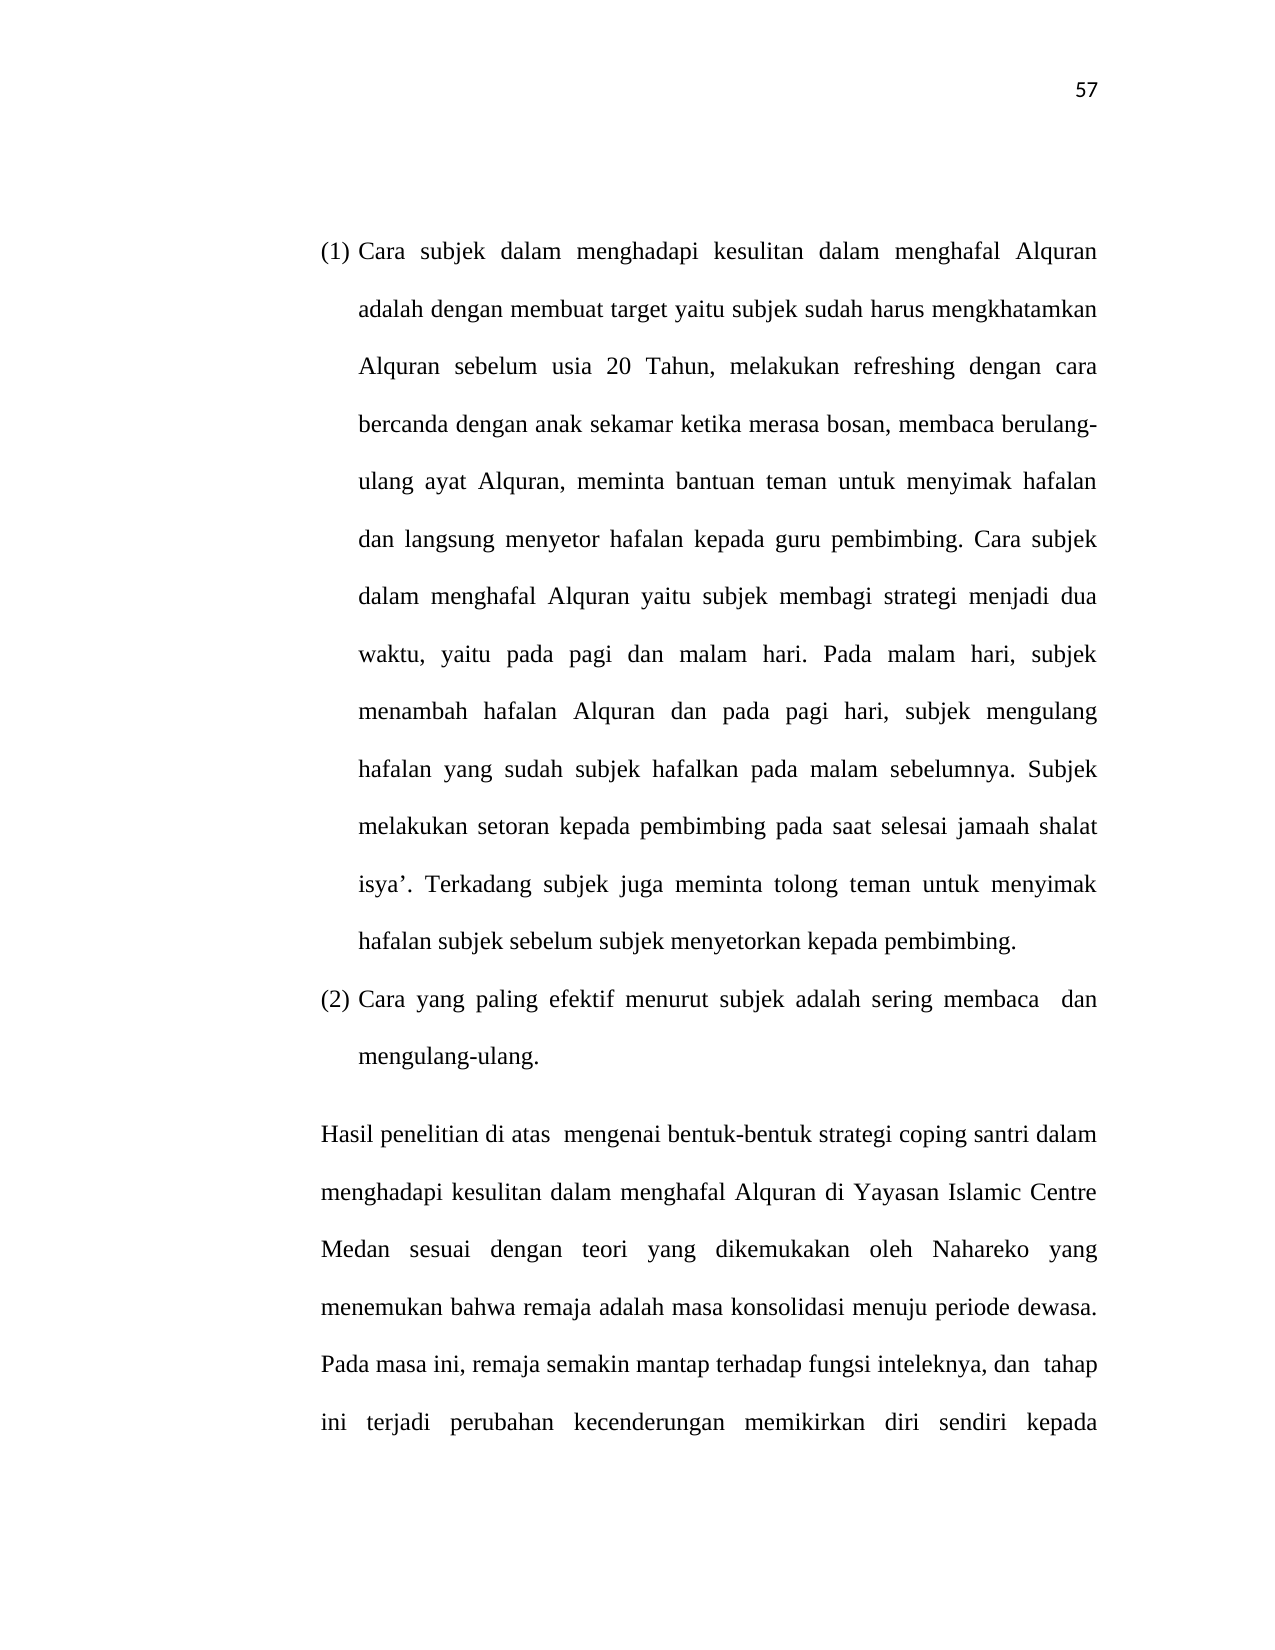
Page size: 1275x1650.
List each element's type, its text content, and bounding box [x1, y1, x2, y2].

list Cara subjek dalam menghadapi kesulitan dalam menghafal Alquran adalah dengan membuat target yaitu subjek sudah harus mengkhatamkan Alquran sebelum usia 20 Tahun, melakukan refreshing dengan cara bercanda dengan anak sekamar ketika merasa bosan, membaca berulang-ulang ayat Alquran, meminta bantuan teman untuk menyimak hafalan dan langsung menyetor hafalan kepada guru pembimbing. Cara subjek dalam menghafal Alquran yaitu subjek membagi strategi menjadi dua waktu, yaitu pada pagi dan malam hari. Pada malam hari, subjek menambah hafalan Alquran dan pada pagi hari, subjek mengulang hafalan yang sudah subjek hafalkan pada malam sebelumnya. Subjek melakukan setoran kepada pembimbing pada saat selesai jamaah shalat isya’. Terkadang subjek juga meminta tolong teman untuk menyimak hafalan subjek sebelum subjek menyetorkan kepada pembimbing. [321, 236, 1098, 955]
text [321, 1119, 1098, 1436]
list Cara yang paling efektif menurut subjek adalah sering membaca dan mengulang-ulang. [321, 984, 1098, 1070]
